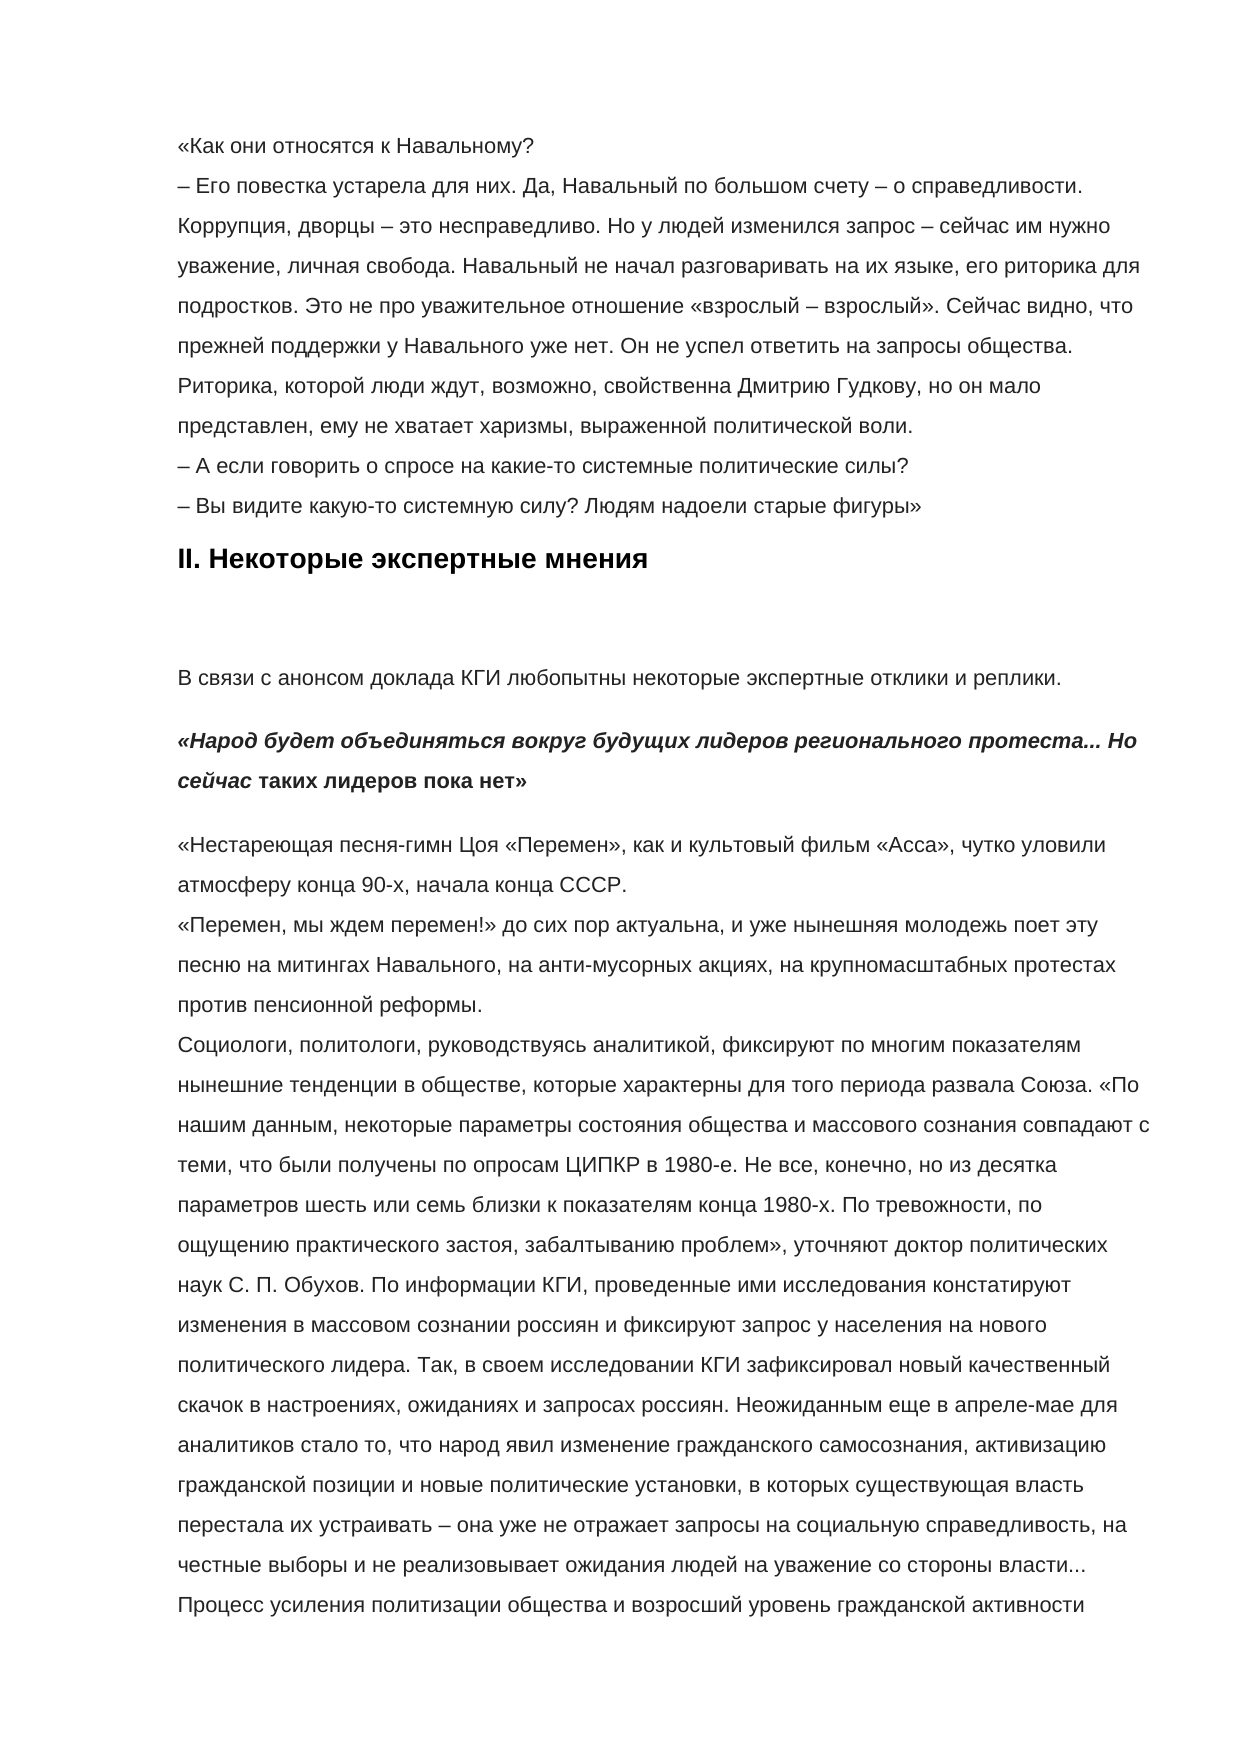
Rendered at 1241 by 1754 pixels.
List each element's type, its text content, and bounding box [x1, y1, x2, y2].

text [177, 817, 1152, 1617]
text «Как они относятся к Навальному? – Его повестка устарела для них. Да, Навальный по большом счету – о справедливости. Коррупция, дворцы – это несправедливо. Но у людей изменился запрос – сейчас им нужно уважение, личная свобода. Навальный не начал разговаривать на их языке, его риторика для подростков. Это не про уважительное отношение «взрослый – взрослый». Сейчас видно, что прежней поддержки у Навального уже нет. Он не успел ответить на запросы общества. Риторика, которой люди ждут, возможно, свойственна Дмитрию Гудкову, но он мало представлен, ему не хватает харизмы, выраженной политической воли. – А если говорить о спросе на какие-то системные политические силы? – Вы видите какую-то системную силу? Людям надоели старые фигуры» [177, 118, 1152, 518]
text II. Некоторые экспертные мнения [177, 542, 1152, 574]
text «Народ будет объединяться вокруг будущих лидеров регионального протеста... Но сейчас таких лидеров пока нет» [177, 713, 1152, 793]
text В связи с анонсом доклада КГИ любопытны некоторые экспертные отклики и реплики. [177, 650, 1152, 690]
